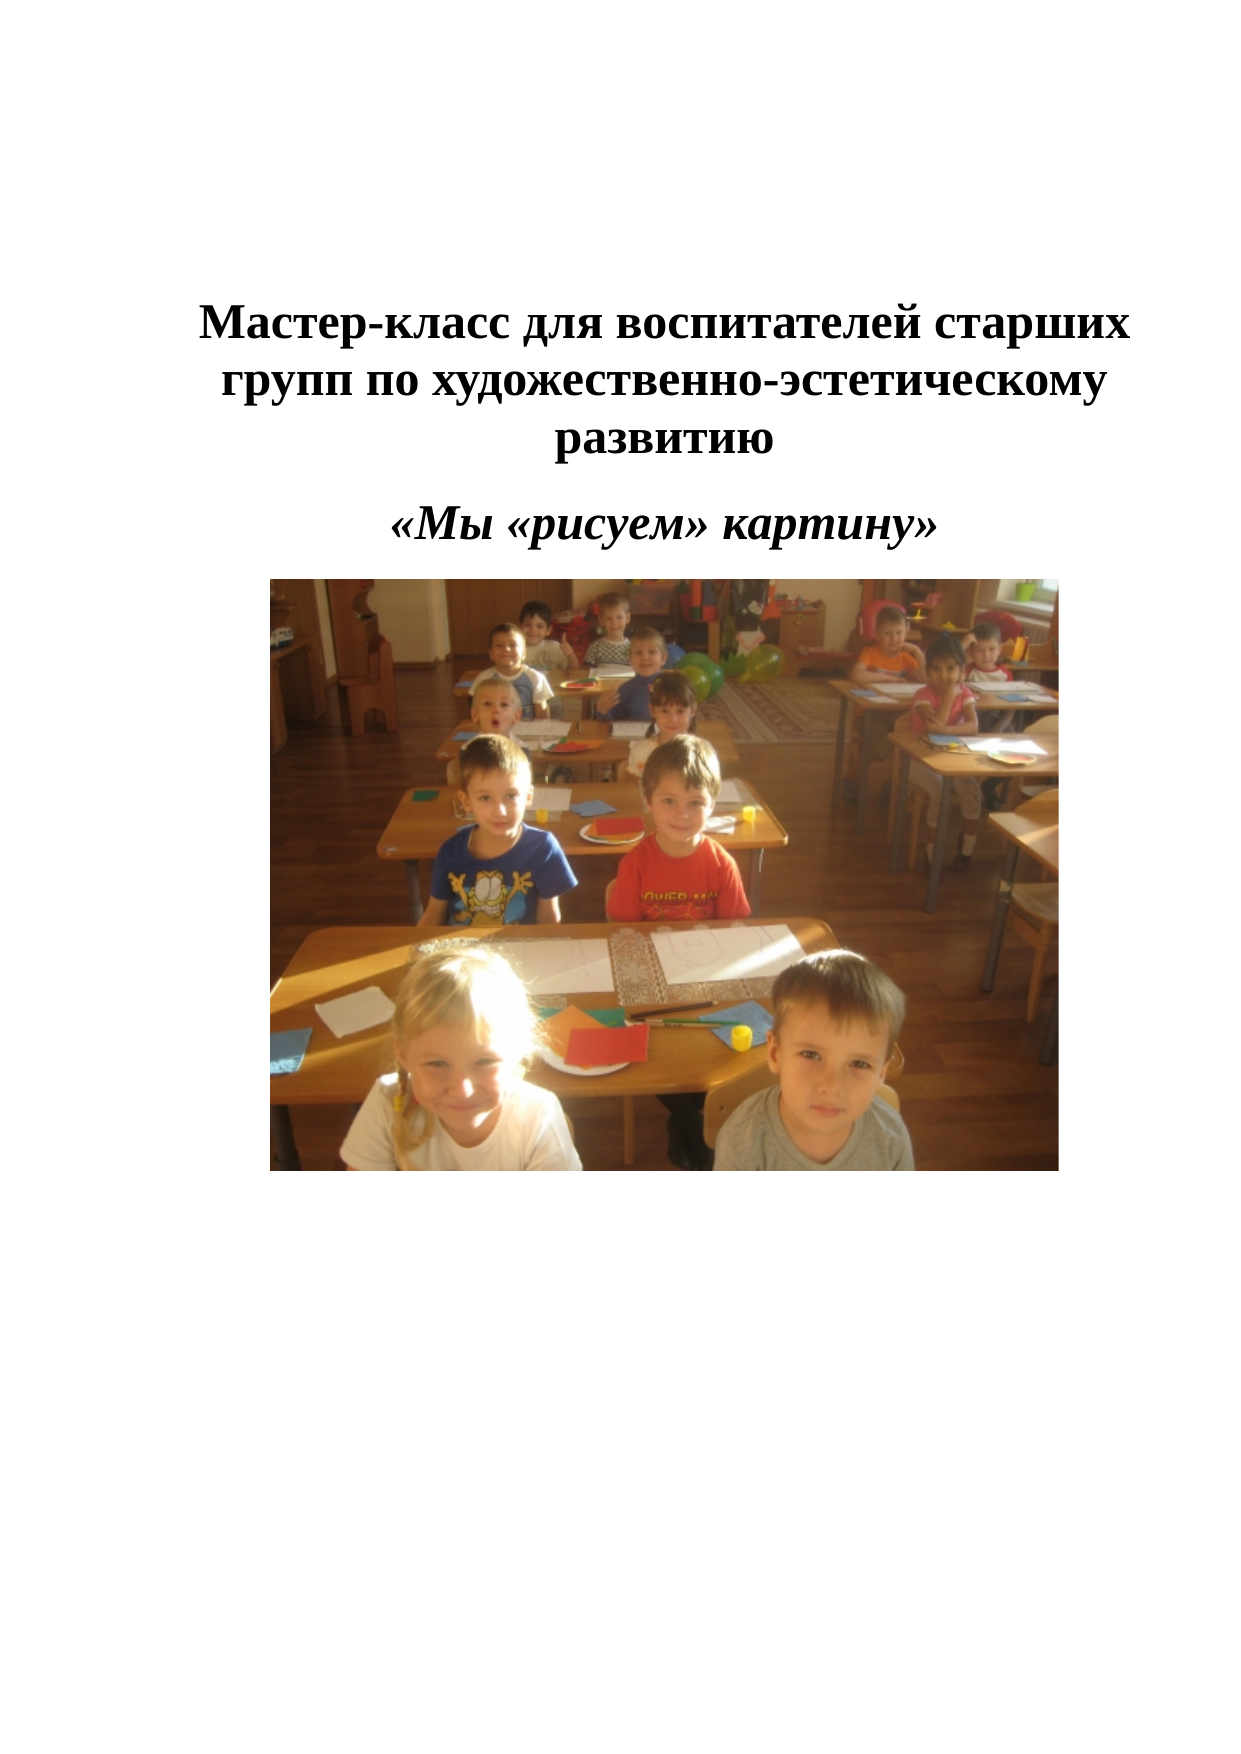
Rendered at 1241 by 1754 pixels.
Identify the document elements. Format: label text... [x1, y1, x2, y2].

text Мастер-класс для воспитателей старших групп по художественно-эстетическому развитию [177, 291, 1152, 464]
text «Мы «рисуем» картину» [177, 493, 1152, 551]
picture [270, 579, 1059, 1171]
